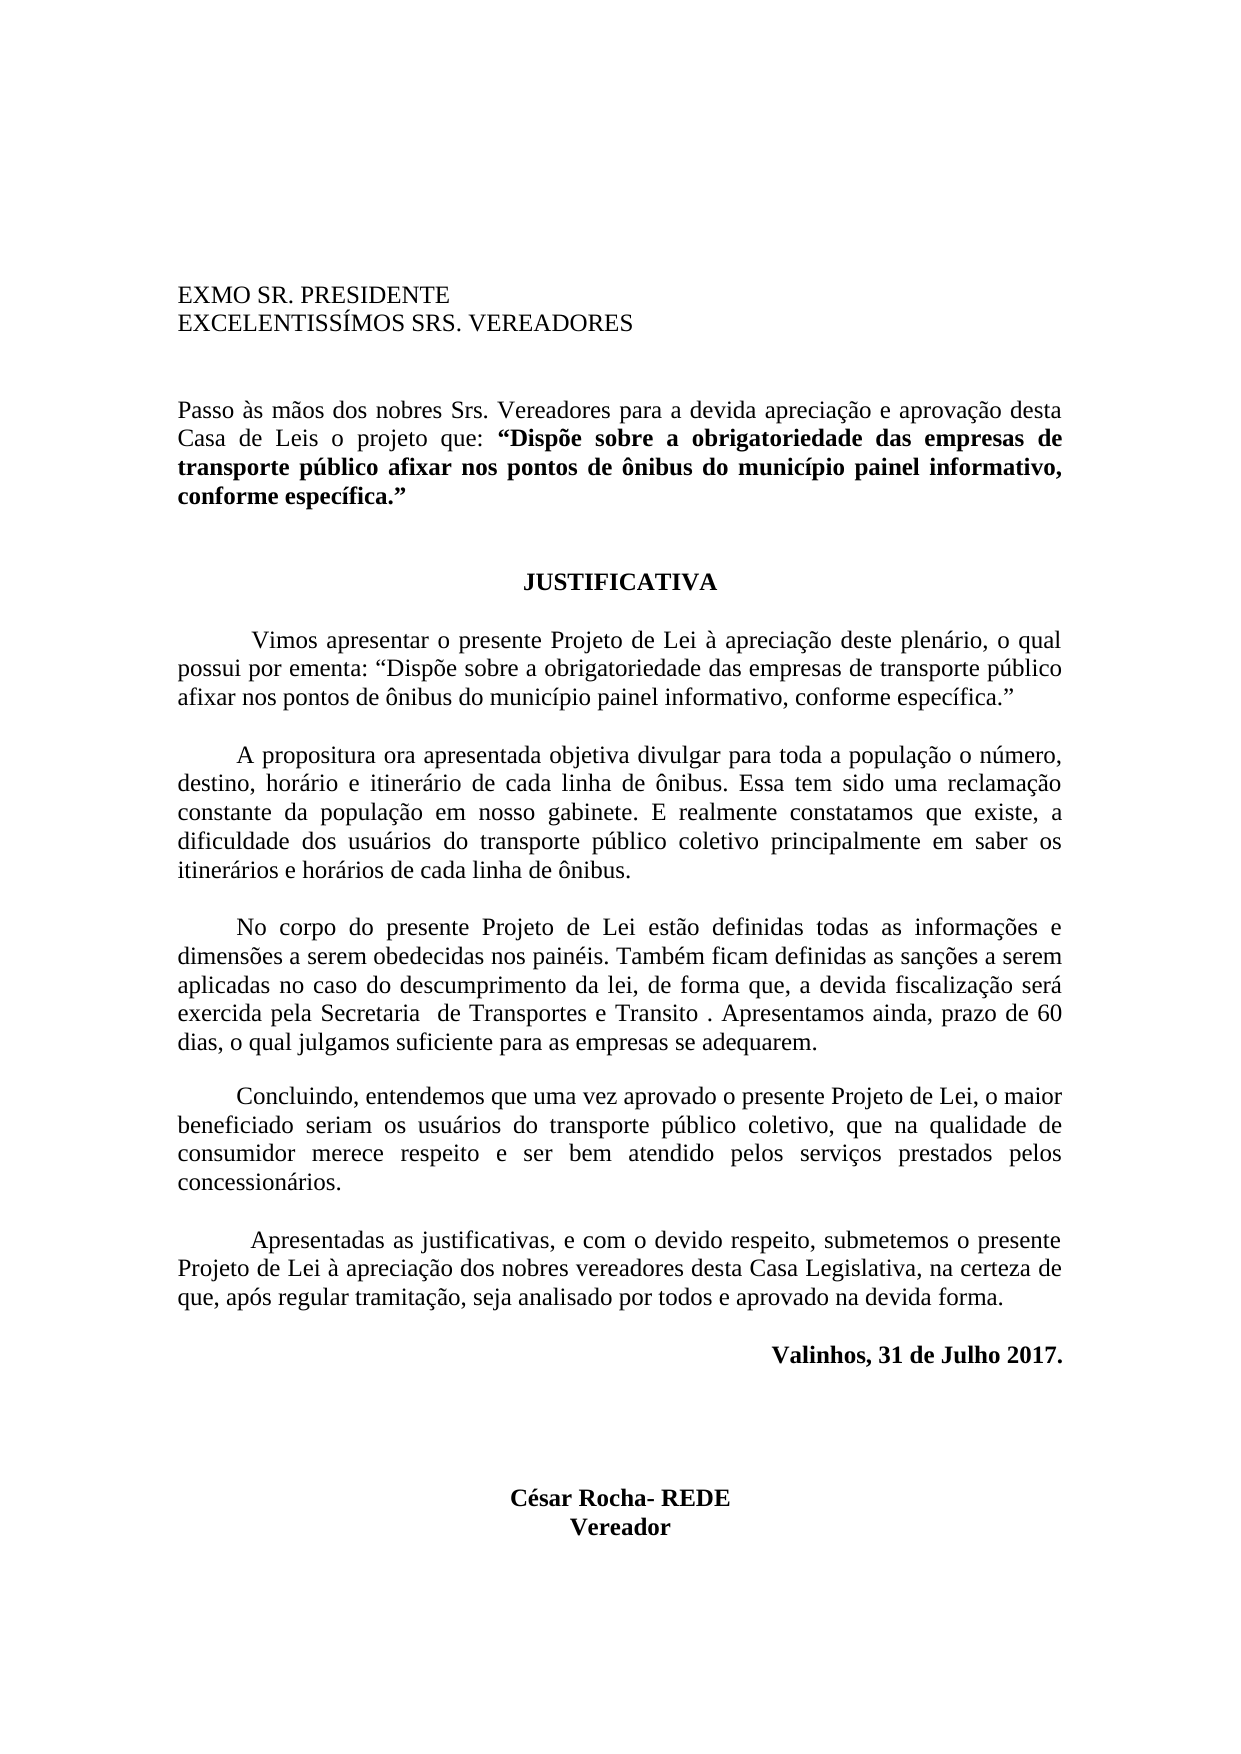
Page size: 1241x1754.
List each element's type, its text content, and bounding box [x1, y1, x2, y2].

text JUSTIFICATIVA [177, 567, 1063, 596]
text Vimos apresentar o presente Projeto de Lei à apreciação deste plenário, o qual possui por ementa: “Dispõe sobre a obrigatoriedade das empresas de transporte público afixar nos pontos de ônibus do município painel informativo, conforme específica.” [177, 625, 1063, 711]
text Passo às mãos dos nobres Srs. Vereadores para a devida apreciação e aprovação desta Casa de Leis o projeto que: “Dispõe sobre a obrigatoriedade das empresas de transporte público afixar nos pontos de ônibus do município painel informativo, conforme específica.” [177, 395, 1063, 510]
text No corpo do presente Projeto de Lei estão definidas todas as informações e dimensões a serem obedecidas nos painéis. Também ficam definidas as sanções a serem aplicadas no caso do descumprimento da lei, de forma que, a devida fiscalização será exercida pela Secretaria de Transportes e Transito . Apresentamos ainda, prazo de 60 dias, o qual julgamos suficiente para as empresas se adequarem. [177, 912, 1063, 1056]
text Valinhos, 31 de Julho 2017. [177, 1340, 1063, 1368]
text Apresentadas as justificativas, e com o devido respeito, submetemos o presente Projeto de Lei à apreciação dos nobres vereadores desta Casa Legislativa, na certeza de que, após regular tramitação, seja analisado por todos e aprovado na devida forma. [177, 1225, 1063, 1311]
text Concluindo, entendemos que uma vez aprovado o presente Projeto de Lei, o maior beneficiado seriam os usuários do transporte público coletivo, que na qualidade de consumidor merece respeito e ser bem atendido pelos serviços prestados pelos concessionários. [177, 1081, 1063, 1196]
text César Rocha- REDE [177, 1483, 1063, 1512]
text Vereador [177, 1512, 1063, 1541]
text EXMO SR. PRESIDENTE [177, 280, 1063, 308]
text EXCELENTISSÍMOS SRS. VEREADORES [177, 308, 1063, 337]
text A propositura ora apresentada objetiva divulgar para toda a população o número, destino, horário e itinerário de cada linha de ônibus. Essa tem sido uma reclamação constante da população em nosso gabinete. E realmente constatamos que existe, a dificuldade dos usuários do transporte público coletivo principalmente em saber os itinerários e horários de cada linha de ônibus. [177, 740, 1063, 883]
